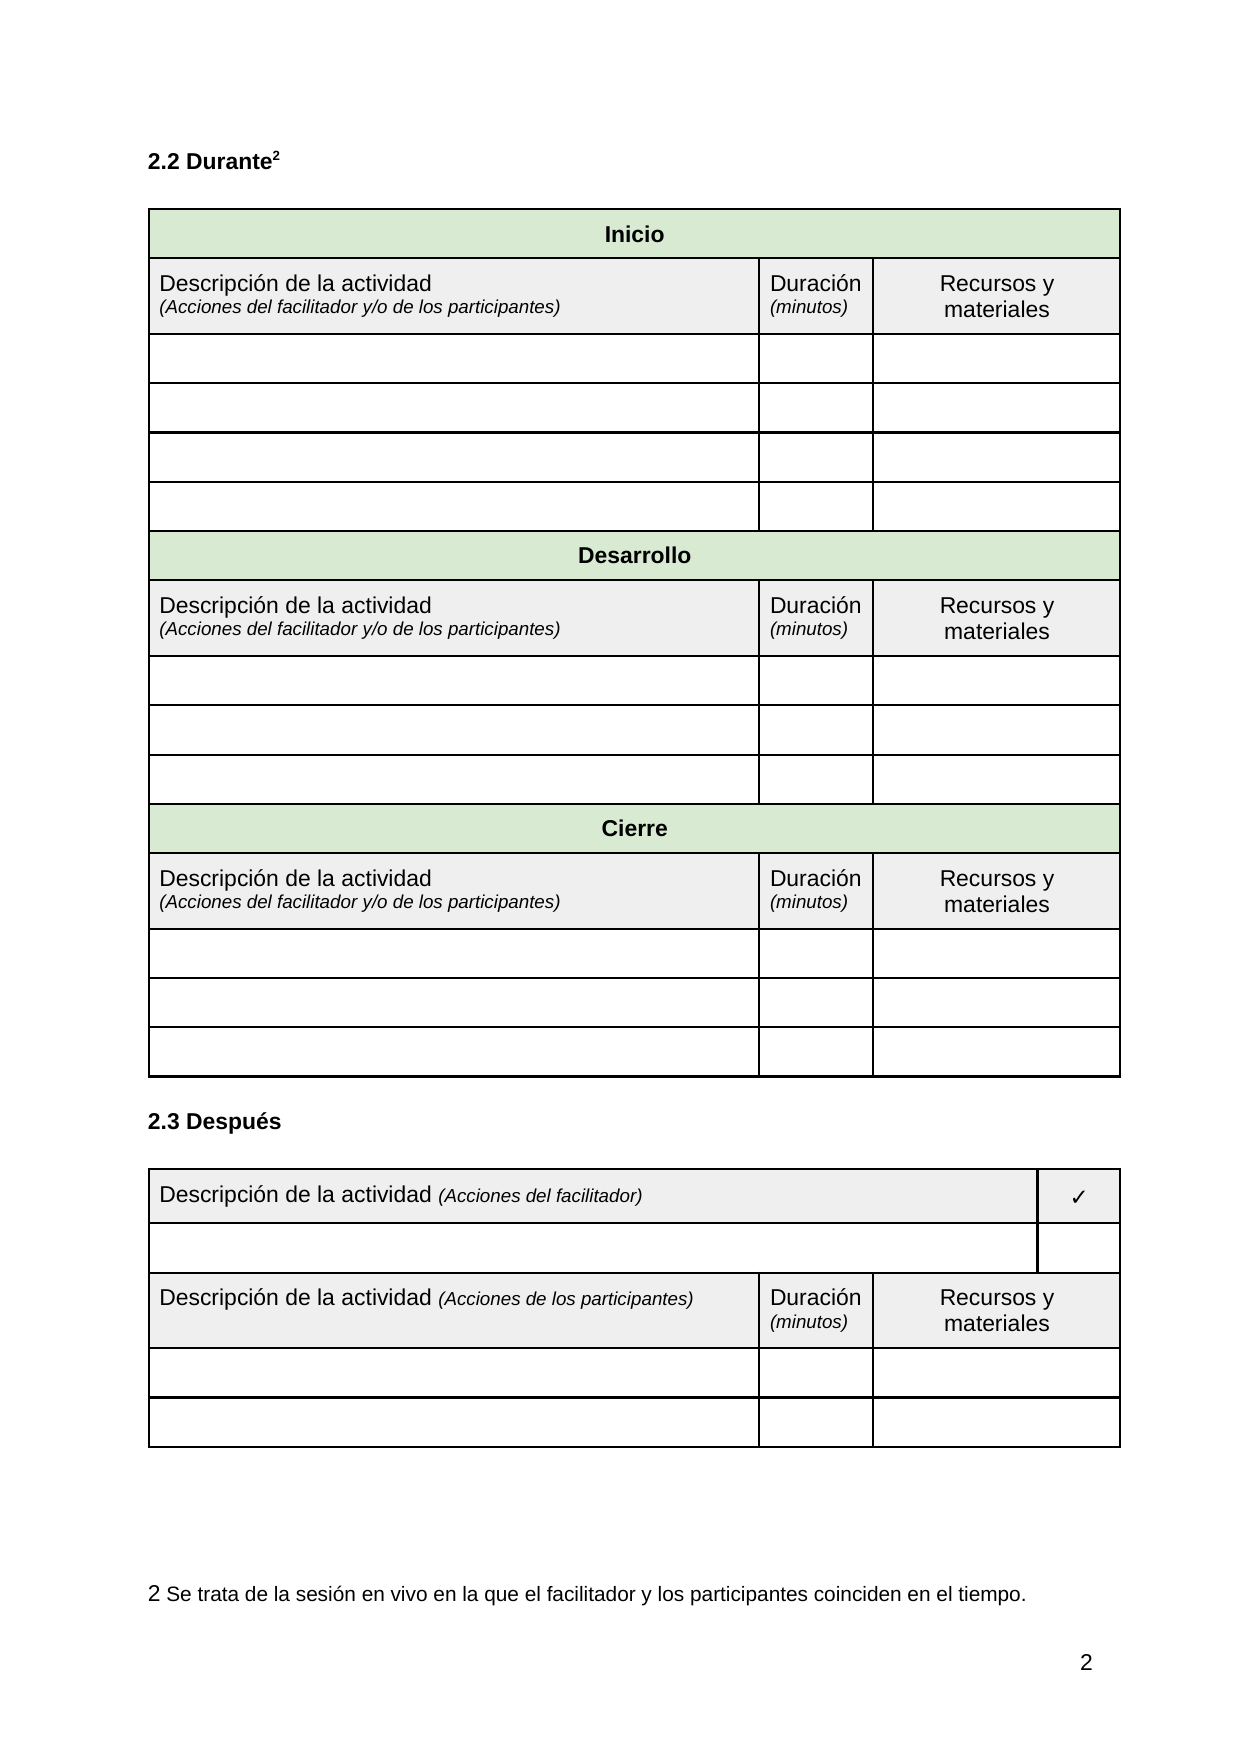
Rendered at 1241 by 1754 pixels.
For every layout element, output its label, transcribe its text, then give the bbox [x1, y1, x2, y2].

table_cell [150, 1349, 758, 1396]
table_cell [760, 979, 872, 1026]
table_cell [760, 1349, 872, 1396]
table_cell [874, 756, 1119, 803]
table_cell [760, 335, 872, 382]
table_cell Cierre [150, 805, 1119, 852]
table_cell [150, 335, 758, 382]
table_header ✓ [1039, 1170, 1119, 1222]
table_cell [874, 979, 1119, 1026]
table_cell Duración (minutos) [760, 1274, 872, 1347]
table_cell [874, 1399, 1119, 1446]
table_cell Descripción de la actividad (Acciones del facilitador y/o de los participantes) [150, 854, 758, 928]
table_cell [150, 1224, 1036, 1272]
table_cell [760, 930, 872, 977]
table_cell [874, 1349, 1119, 1396]
table_cell [760, 706, 872, 753]
text 2.2 Durante [148, 148, 1093, 174]
table_cell [150, 930, 758, 977]
table_cell [874, 483, 1119, 530]
table_cell Recursos y materiales [874, 1274, 1119, 1347]
table_cell Descripción de la actividad (Acciones del facilitador y/o de los participantes) [150, 581, 758, 655]
table_header Inicio [150, 210, 1119, 257]
table_cell [760, 483, 872, 530]
table_cell [150, 384, 758, 431]
table_header Descripción de la actividad (Acciones del facilitador) [150, 1170, 1036, 1222]
table_cell [760, 1399, 872, 1446]
table_cell [874, 335, 1119, 382]
table_cell Desarrollo [150, 532, 1119, 579]
table_cell [760, 756, 872, 803]
table_cell Duración (minutos) [760, 259, 872, 333]
table_cell [760, 657, 872, 704]
table_cell [874, 434, 1119, 481]
table_cell [874, 706, 1119, 753]
table_cell [874, 657, 1119, 704]
table_cell Duración (minutos) [760, 581, 872, 655]
table_cell [150, 979, 758, 1026]
table_cell [760, 434, 872, 481]
table_cell [150, 483, 758, 530]
table_cell Recursos y materiales [874, 259, 1119, 333]
table_cell Duración (minutos) [760, 854, 872, 928]
table_cell Descripción de la actividad (Acciones de los participantes) [150, 1274, 758, 1347]
table_cell [150, 706, 758, 753]
table_cell Descripción de la actividad (Acciones del facilitador y/o de los participantes) [150, 259, 758, 333]
table_cell [150, 1399, 758, 1446]
table_cell [1039, 1224, 1119, 1272]
table_cell Recursos y materiales [874, 854, 1119, 928]
table_cell [150, 434, 758, 481]
table_cell [150, 657, 758, 704]
table_cell [874, 930, 1119, 977]
table_cell [874, 1028, 1119, 1075]
table_cell [150, 756, 758, 803]
table_cell [760, 1028, 872, 1075]
table_cell [150, 1028, 758, 1075]
table_cell [760, 384, 872, 431]
text 2.3 Después [148, 1108, 1093, 1134]
table_cell [874, 384, 1119, 431]
table_cell Recursos y materiales [874, 581, 1119, 655]
